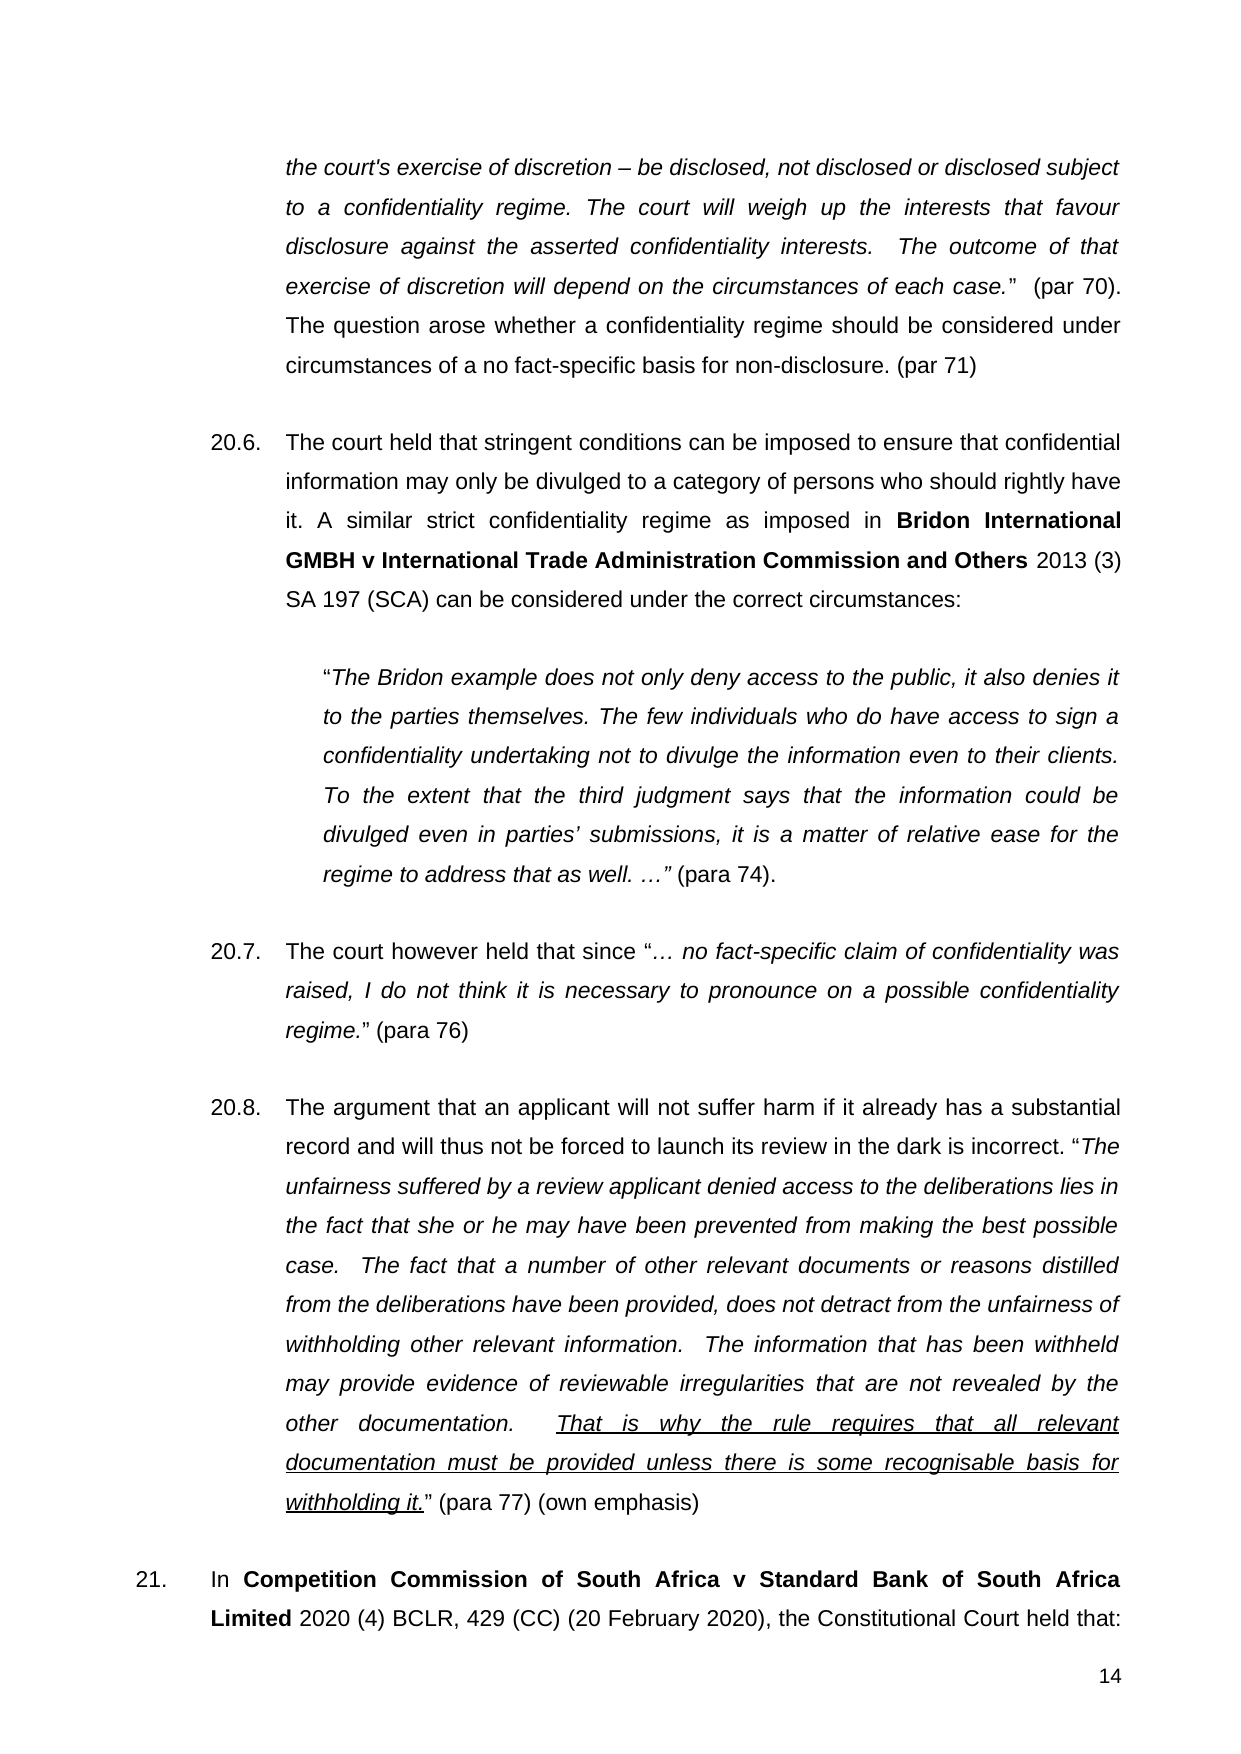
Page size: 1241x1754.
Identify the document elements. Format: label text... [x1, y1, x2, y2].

text 20.7. The court however held that since “… no fact-specific claim of confidentiality was raised, I do not think it is necessary to pronounce on a possible confidentiality regime.” (para 76) [210, 938, 1122, 1043]
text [210, 154, 1122, 378]
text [135, 1566, 1122, 1631]
text “The Bridon example does not only deny access to the public, it also denies it to the parties themselves. The few individuals who do have access to sign a confidentiality undertaking not to divulge the information even to their clients. To the extent that the third judgment says that the information could be divulged even in parties’ submissions, it is a matter of relative ease for the regime to address that as well. …” (para 74). [323, 663, 1122, 887]
text 20.8. The argument that an applicant will not suffer harm if it already has a substantial record and will thus not be forced to launch its review in the dark is incorrect. “The unfairness suffered by a review applicant denied access to the deliberations lies in the fact that she or he may have been prevented from making the best possible case. The fact that a number of other relevant documents or reasons distilled from the deliberations have been provided, does not detract from the unfairness of withholding other relevant information. The information that has been withheld may provide evidence of reviewable irregularities that are not revealed by the other documentation. That is why the rule requires that all relevant documentation must be provided unless there is some recognisable basis for withholding it.” (para 77) (own emphasis) [210, 1094, 1122, 1515]
text 20.6. The court held that stringent conditions can be imposed to ensure that confidential information may only be divulged to a category of persons who should rightly have it. A similar strict confidentiality regime as imposed in Bridon International GMBH v International Trade Administration Commission and Others 2013 (3) SA 197 (SCA) can be considered under the correct circumstances: [210, 428, 1122, 613]
